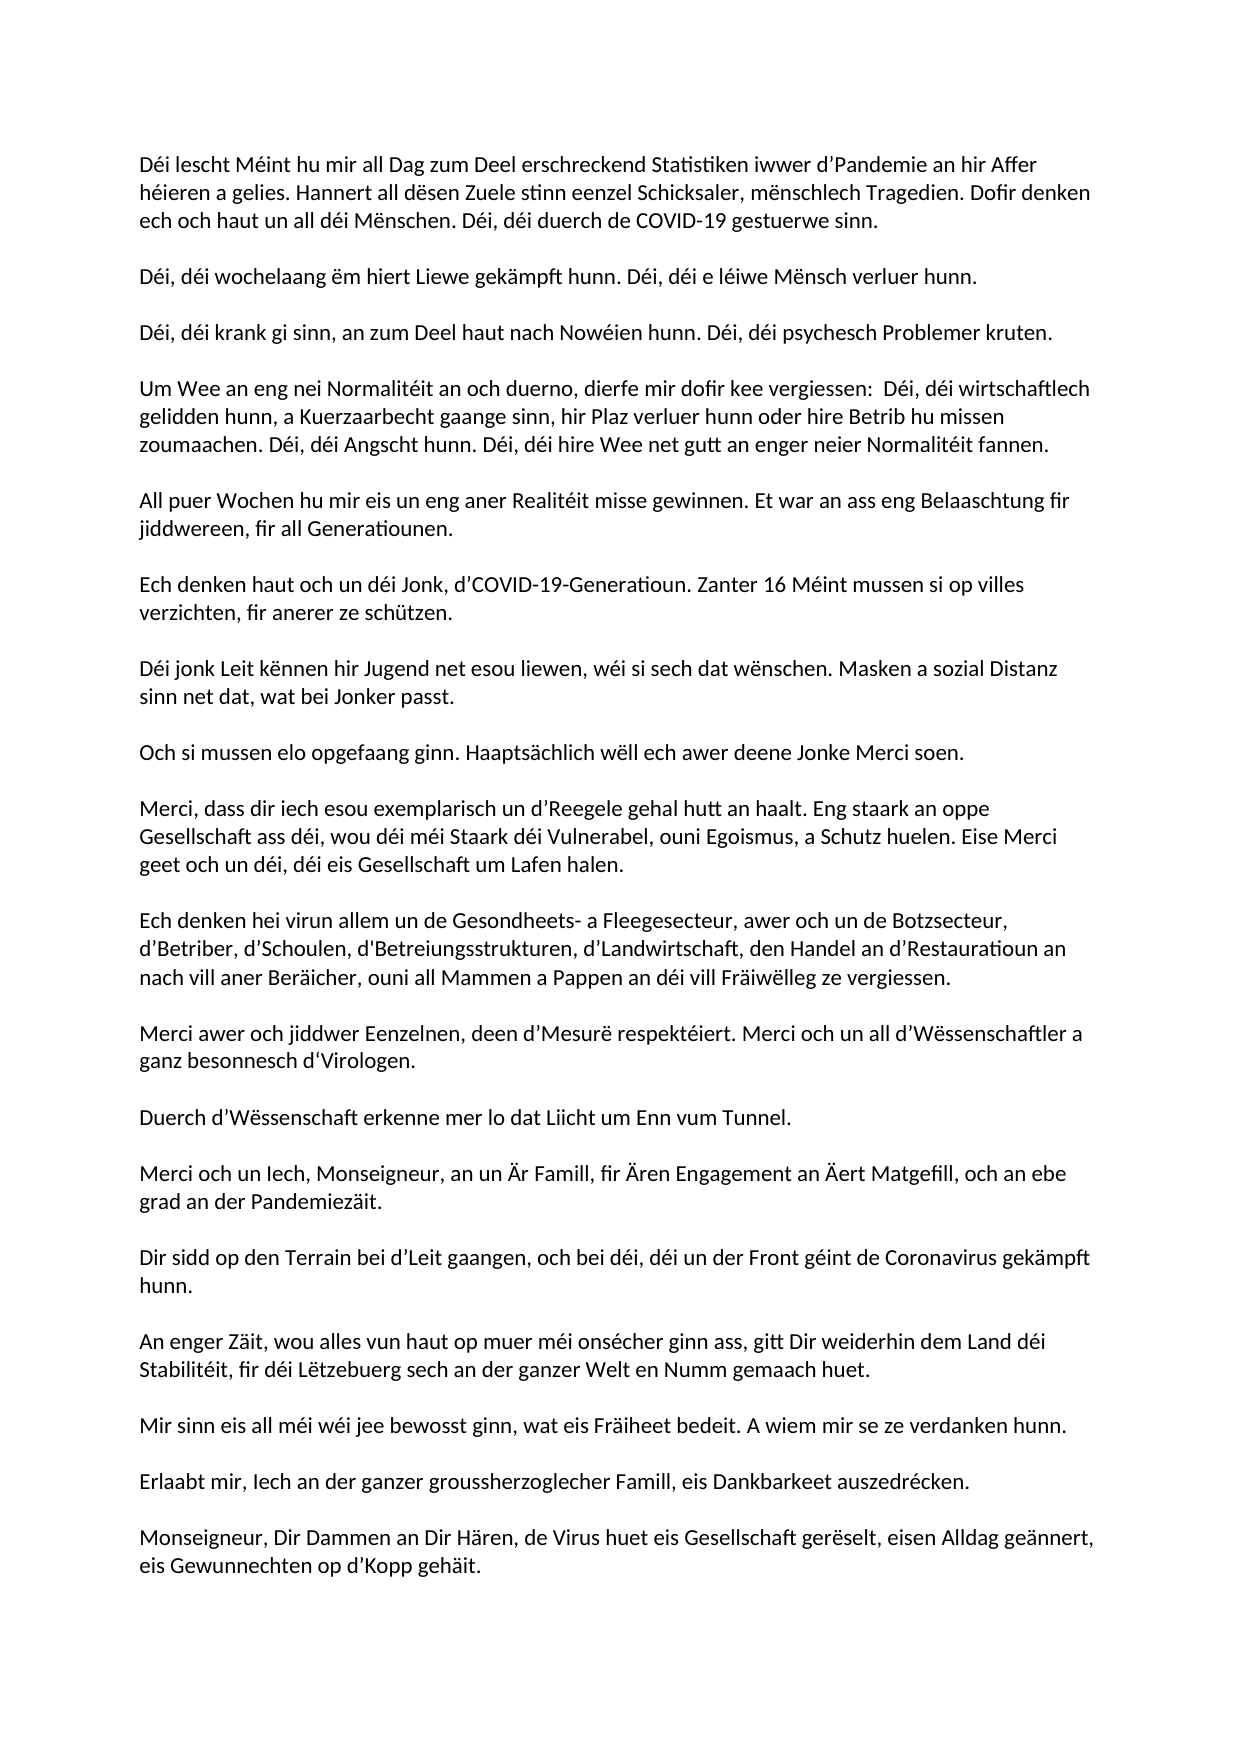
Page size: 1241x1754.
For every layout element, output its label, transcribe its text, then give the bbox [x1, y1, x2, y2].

text Ech denken hei virun allem un de Gesondheets- a Fleegesecteur, awer och un de Botzsecteur, d’Betriber, d’Schoulen, d'Betreiungsstrukturen, d’Landwirtschaft, den Handel an d’Restauratioun an nach vill aner Beräicher, ouni all Mammen a Pappen an déi vill Fräiwëlleg ze vergiessen. [139, 907, 1101, 991]
text Och si mussen elo opgefaang ginn. Haaptsächlich wëll ech awer deene Jonke Merci soen. [139, 738, 1101, 766]
text Ech denken haut och un déi Jonk, d’COVID-19-Generatioun. Zanter 16 Méint mussen si op villes verzichten, fir anerer ze schützen. [139, 570, 1101, 626]
text All puer Wochen hu mir eis un eng aner Realitéit misse gewinnen. Et war an ass eng Belaaschtung fir jiddwereen, fir all Generatiounen. [139, 486, 1101, 542]
text Monseigneur, Dir Dammen an Dir Hären, de Virus huet eis Gesellschaft gerëselt, eisen Alldag geännert, eis Gewunnechten op d’Kopp gehäit. [139, 1523, 1101, 1579]
text Merci och un Iech, Monseigneur, an un Är Famill, fir Ären Engagement an Äert Matgefill, och an ebe grad an der Pandemiezäit. [139, 1159, 1101, 1215]
text Erlaabt mir, Iech an der ganzer groussherzoglecher Famill, eis Dankbarkeet auszedrécken. [139, 1467, 1101, 1495]
text Um Wee an eng nei Normalitéit an och duerno, dierfe mir dofir kee vergiessen: Déi, déi wirtschaftlech gelidden hunn, a Kuerzaarbecht gaange sinn, hir Plaz verluer hunn oder hire Betrib hu missen zoumaachen. Déi, déi Angscht hunn. Déi, déi hire Wee net gutt an enger neier Normalitéit fannen. [139, 374, 1101, 458]
text An enger Zäit, wou alles vun haut op muer méi onsécher ginn ass, gitt Dir weiderhin dem Land déi Stabilitéit, fir déi Lëtzebuerg sech an der ganzer Welt en Numm gemaach huet. [139, 1327, 1101, 1383]
text Merci, dass dir iech esou exemplarisch un d’Reegele gehal hutt an haalt. Eng staark an oppe Gesellschaft ass déi, wou déi méi Staark déi Vulnerabel, ouni Egoismus, a Schutz huelen. Eise Merci geet och un déi, déi eis Gesellschaft um Lafen halen. [139, 794, 1101, 878]
text Dir sidd op den Terrain bei d’Leit gaangen, och bei déi, déi un der Front géint de Coronavirus gekämpft hunn. [139, 1243, 1101, 1299]
text Merci awer och jiddwer Eenzelnen, deen d’Mesurë respektéiert. Merci och un all d’Wëssenschaftler a ganz besonnesch d‘Virologen. [139, 1019, 1101, 1075]
text Déi jonk Leit kënnen hir Jugend net esou liewen, wéi si sech dat wënschen. Masken a sozial Distanz sinn net dat, wat bei Jonker passt. [139, 654, 1101, 710]
text Duerch d’Wëssenschaft erkenne mer lo dat Liicht um Enn vum Tunnel. [139, 1103, 1101, 1131]
text Déi, déi krank gi sinn, an zum Deel haut nach Nowéien hunn. Déi, déi psychesch Problemer kruten. [139, 318, 1101, 346]
text Déi, déi wochelaang ëm hiert Liewe gekämpft hunn. Déi, déi e léiwe Mënsch verluer hunn. [139, 262, 1101, 290]
text Mir sinn eis all méi wéi jee bewosst ginn, wat eis Fräiheet bedeit. A wiem mir se ze verdanken hunn. [139, 1411, 1101, 1439]
text Déi lescht Méint hu mir all Dag zum Deel erschreckend Statistiken iwwer d’Pandemie an hir Affer héieren a gelies. Hannert all dësen Zuele stinn eenzel Schicksaler, mënschlech Tragedien. Dofir denken ech och haut un all déi Mënschen. Déi, déi duerch de COVID-19 gestuerwe sinn. [139, 150, 1101, 234]
